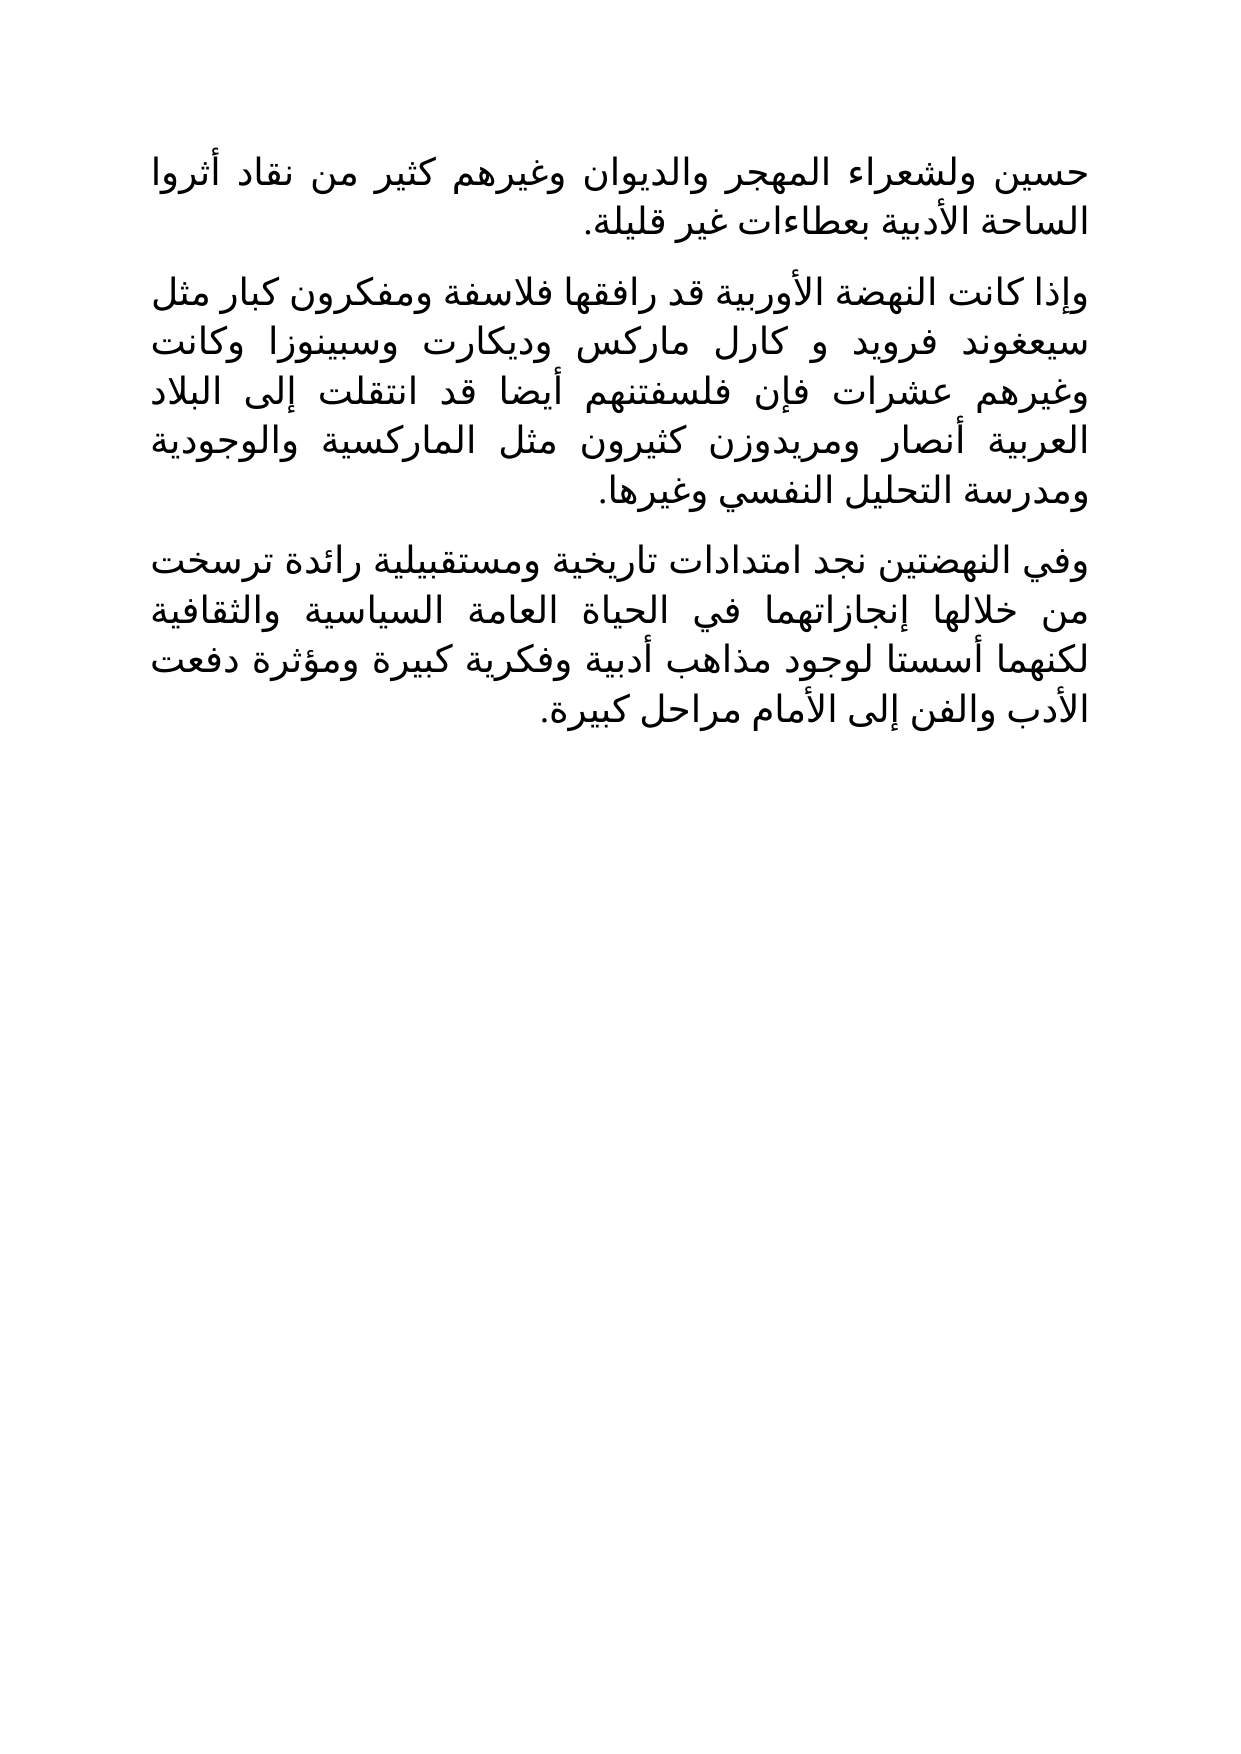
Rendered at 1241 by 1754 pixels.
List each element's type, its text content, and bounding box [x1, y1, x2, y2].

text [150, 150, 1090, 243]
text وفي النهضتين نجد امتدادات تاريخية ومستقبيلية رائدة ترسخت من خلالها إنجازاتهما في الحياة العامة السياسية والثقافية لكنهما أسستا لوجود مذاهب أدبية وفكرية كبيرة ومؤثرة دفعت الأدب والفن إلى الأمام مراحل كبيرة. [150, 539, 1090, 731]
text وإذا كانت النهضة الأوربية قد رافقها فلاسفة ومفكرون كبار مثل سيعغوند فرويد و كارل ماركس وديكارت وسبينوزا وكانت وغيرهم عشرات فإن فلسفتنهم أيضا قد انتقلت إلى البلاد العربية أنصار ومريدوزن كثيرون مثل الماركسية والوجودية ومدرسة التحليل النفسي وغيرها. [150, 270, 1090, 511]
